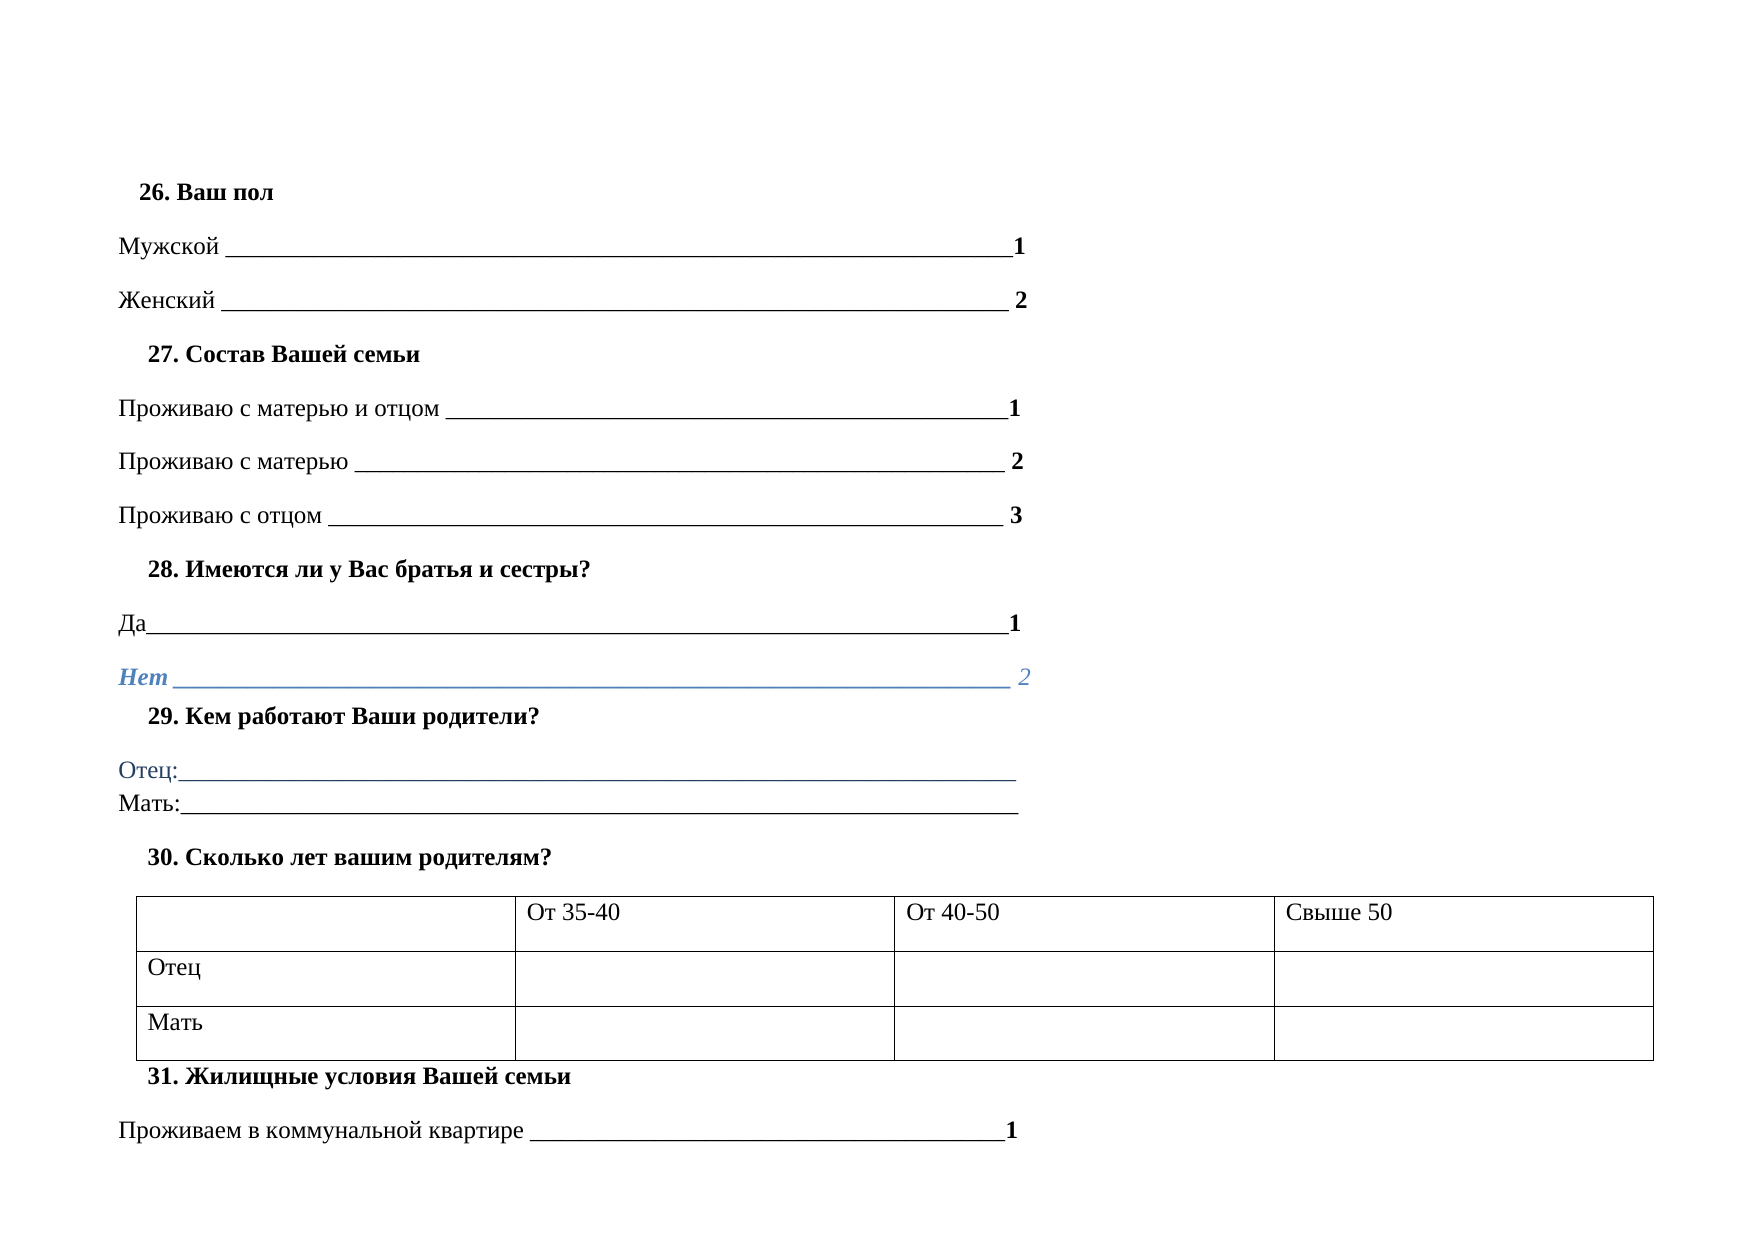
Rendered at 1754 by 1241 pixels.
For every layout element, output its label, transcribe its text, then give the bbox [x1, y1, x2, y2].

text Мать:___________________________________________________________________ [118, 788, 1637, 817]
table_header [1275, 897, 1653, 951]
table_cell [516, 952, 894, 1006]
text 27. Состав Вашей семьи [118, 339, 1636, 367]
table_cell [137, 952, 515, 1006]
text Проживаю с матерью и отцом _____________________________________________1 [118, 393, 1636, 421]
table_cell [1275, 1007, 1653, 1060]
text Мужской _______________________________________________________________1 [118, 231, 1637, 260]
subtitle Отец:___________________________________________________________________ [118, 755, 1636, 784]
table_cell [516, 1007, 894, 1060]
text 26. Ваш пол [139, 177, 1636, 206]
text 28. Имеются ли у Вас братья и сестры? [148, 554, 1386, 583]
text Проживаем в коммунальной квартире ______________________________________1 [118, 1115, 1636, 1144]
text Проживаю с отцом ______________________________________________________ 3 [118, 500, 1636, 529]
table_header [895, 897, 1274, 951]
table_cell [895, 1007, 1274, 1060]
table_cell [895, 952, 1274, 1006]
text 31. Жилищные условия Вашей семьи [147, 1061, 1636, 1090]
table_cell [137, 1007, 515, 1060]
text Да_____________________________________________________________________1 [118, 608, 1637, 637]
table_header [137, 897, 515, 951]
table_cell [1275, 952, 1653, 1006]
text Женский _______________________________________________________________ 2 [118, 285, 1637, 314]
subtitle Нет ___________________________________________________________________ 2 [118, 662, 1636, 691]
text Проживаю с матерью ____________________________________________________ 2 [118, 446, 1636, 475]
text 30. Сколько лет вашим родителям? [147, 842, 1636, 871]
text 29. Кем работают Ваши родители? [118, 701, 1636, 730]
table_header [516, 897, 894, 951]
